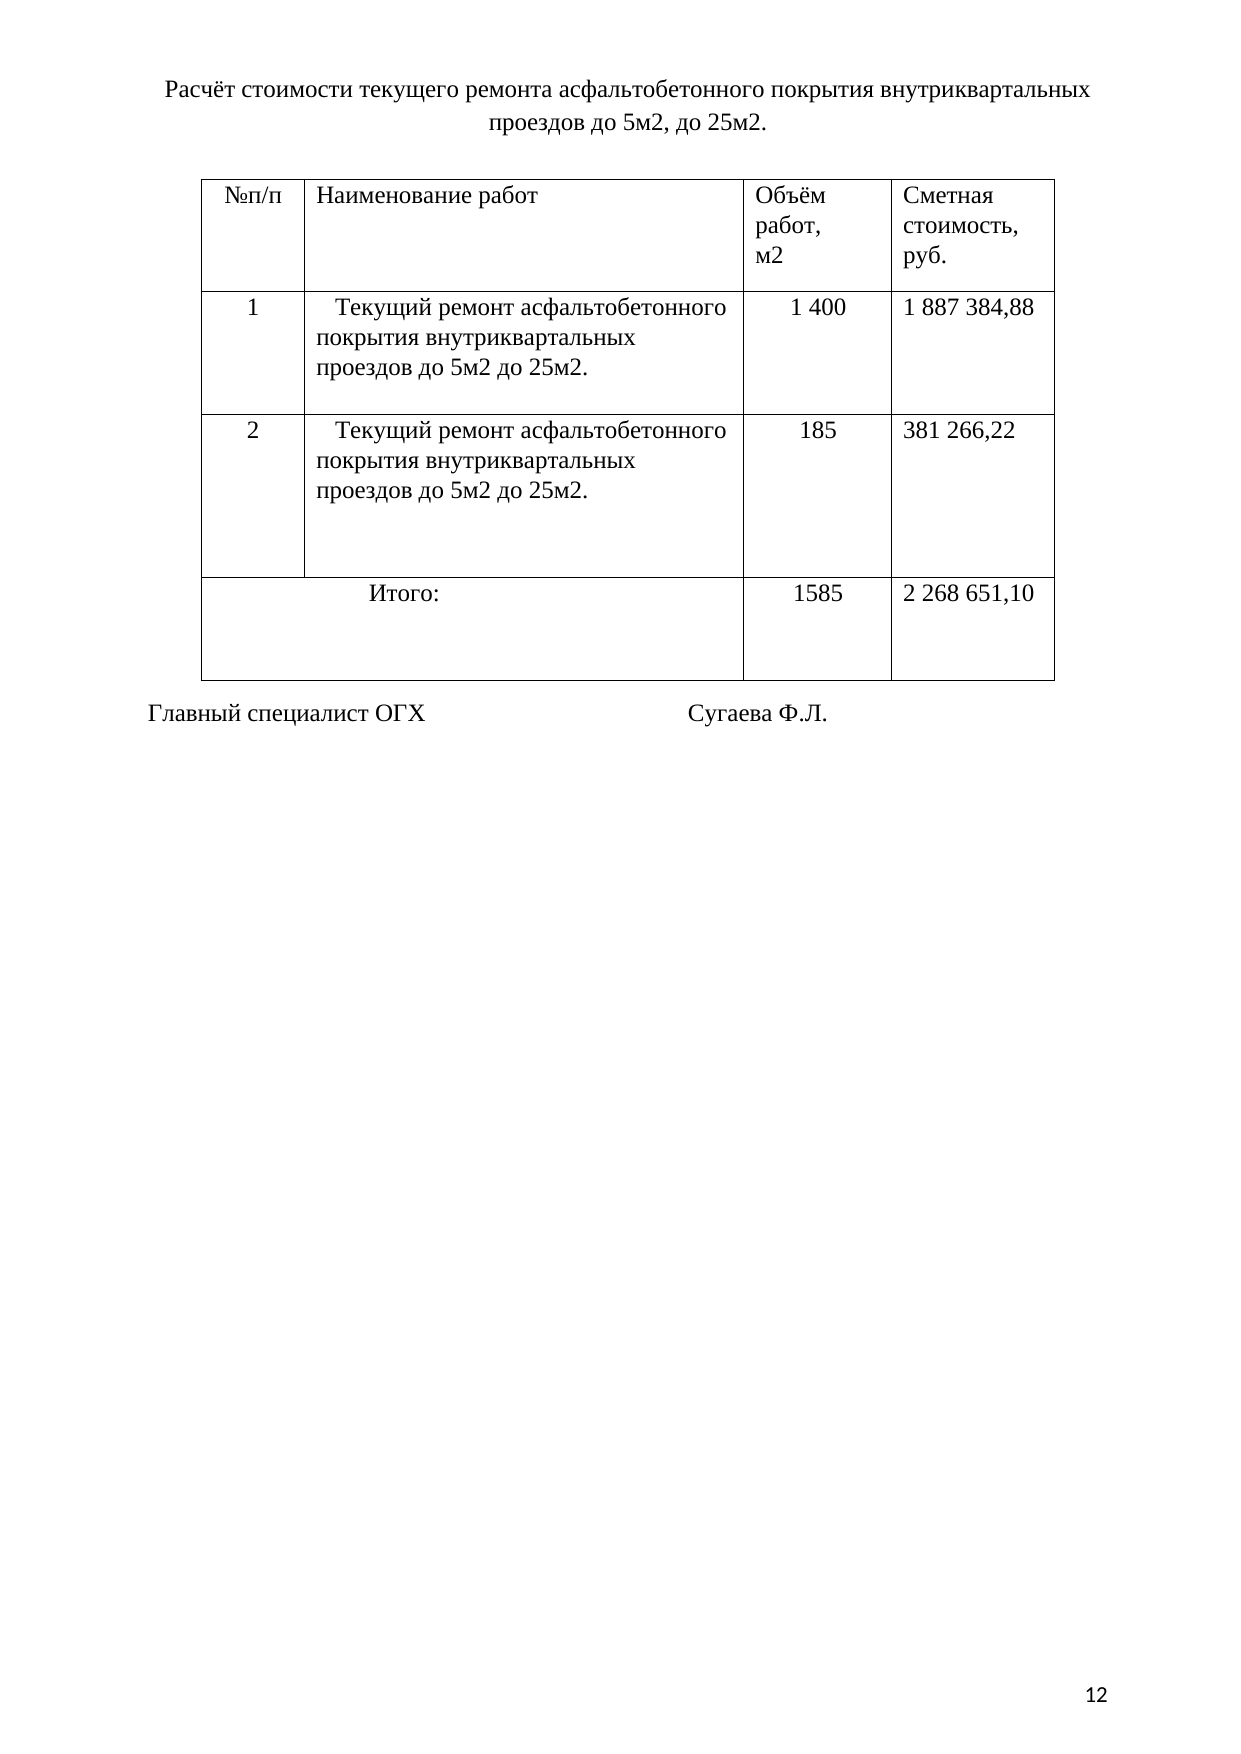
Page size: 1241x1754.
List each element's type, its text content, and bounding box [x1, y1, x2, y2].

table_cell 2 268 651,10 [892, 578, 1054, 680]
table_cell 1 400 [744, 292, 891, 414]
table_cell 1 [202, 292, 304, 414]
table_header Наименование работ [305, 180, 743, 291]
table_header Сметная стоимость, руб. [892, 180, 1054, 291]
table_cell 1 887 384,88 [892, 292, 1054, 414]
table_cell 1585 [744, 578, 891, 680]
table_cell 185 [744, 415, 891, 577]
text Расчёт стоимости текущего ремонта асфальтобетонного покрытия внутриквартальных проездов до 5м2, до 25м2. [148, 74, 1107, 136]
table_cell Текущий ремонт асфальтобетонного покрытия внутриквартальных проездов до 5м2 до 25м2. [305, 415, 743, 577]
table_cell Текущий ремонт асфальтобетонного покрытия внутриквартальных проездов до 5м2 до 25м2. [305, 292, 743, 414]
table_cell 2 [202, 415, 304, 577]
table_cell 381 266,22 [892, 415, 1054, 577]
table_cell Итого: [202, 578, 743, 680]
text Главный специалист ОГХ Сугаева Ф.Л. [148, 214, 1107, 726]
table_header №п/п [202, 180, 304, 291]
table_header Объём работ, м2 [744, 180, 891, 291]
